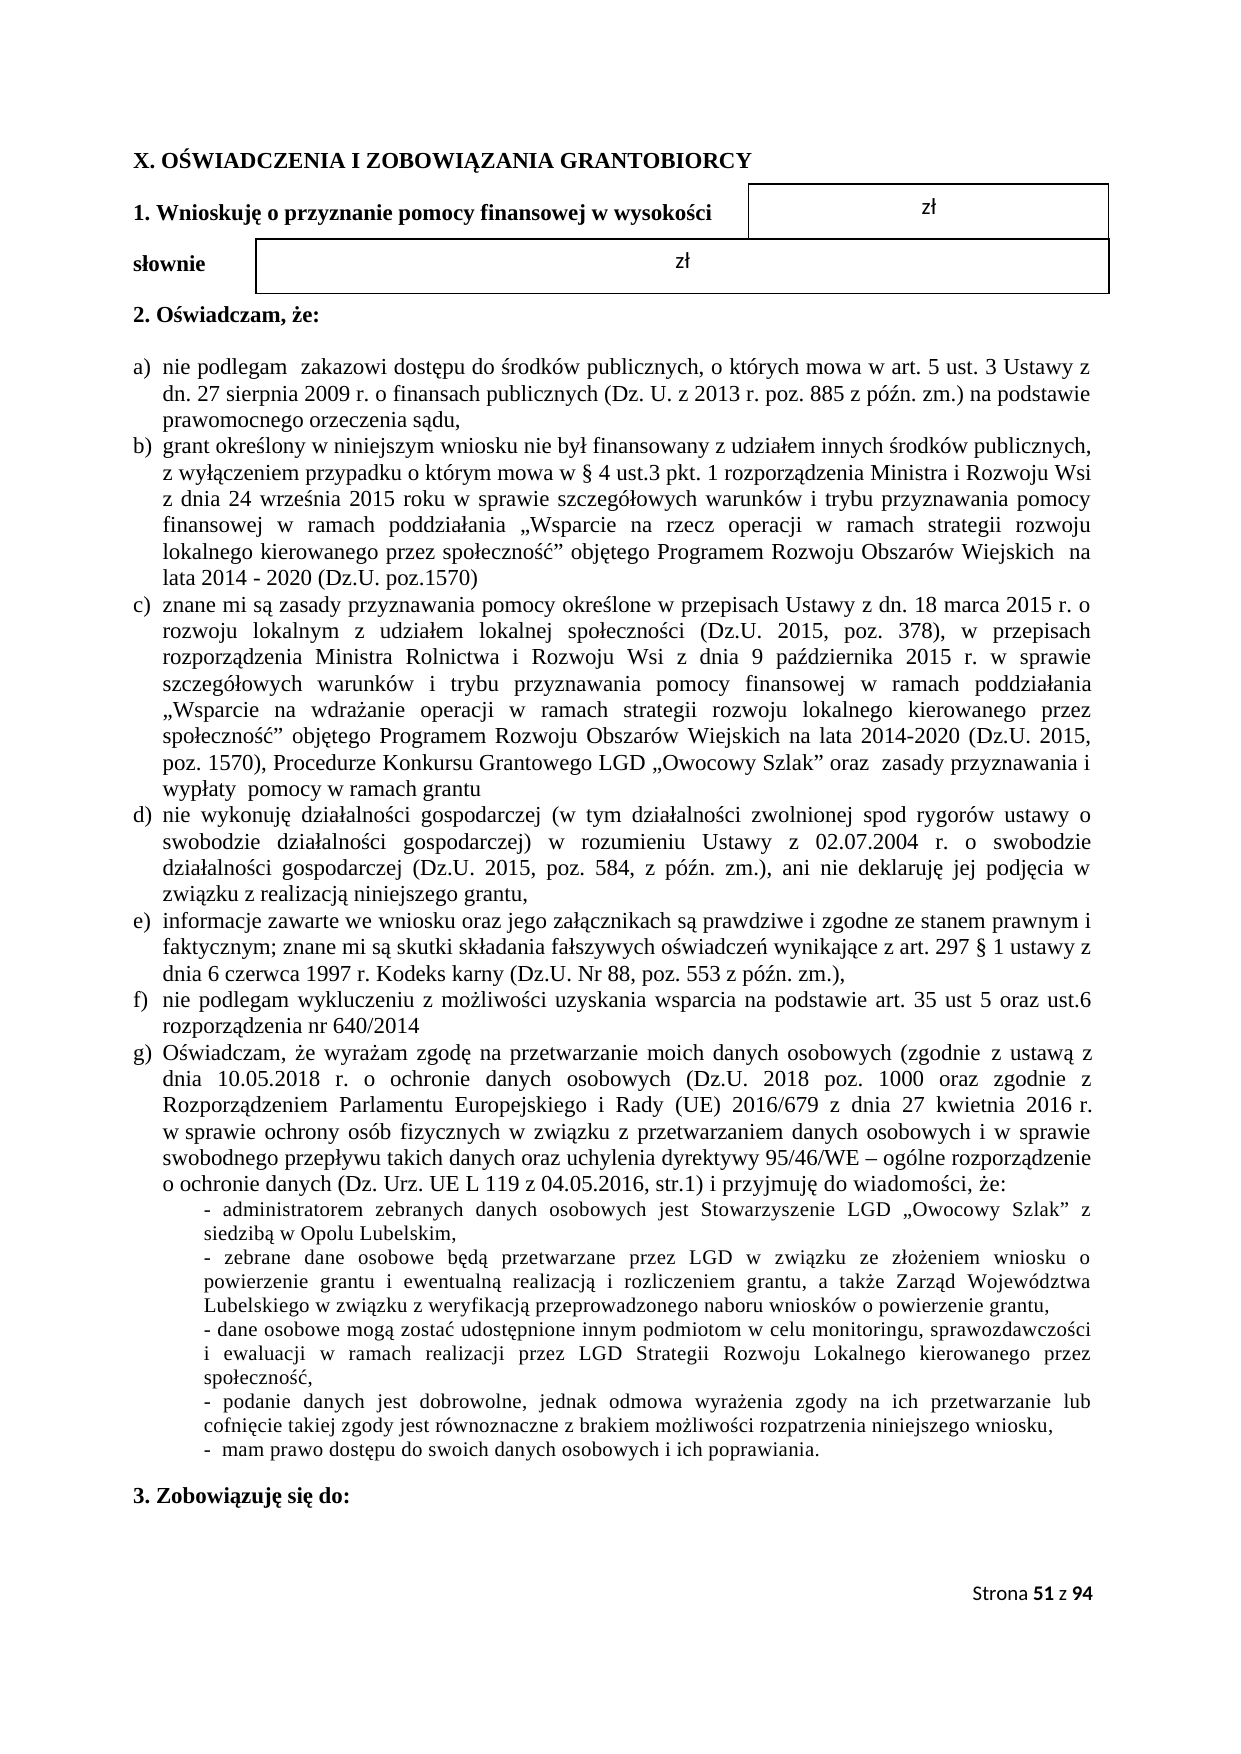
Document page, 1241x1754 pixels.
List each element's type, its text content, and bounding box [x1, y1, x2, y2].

list - podanie danych jest dobrowolne, jednak odmowa wyrażenia zgody na ich przetwarzanie lub cofnięcie takiej zgody jest równoznaczne z brakiem możliwości rozpatrzenia niniejszego wniosku, [203, 1389, 1093, 1437]
list - dane osobowe mogą zostać udostępnione innym podmiotom w celu monitoringu, sprawozdawczości i ewaluacji w ramach realizacji przez LGD Strategii Rozwoju Lokalnego kierowanego przez społeczność, [203, 1317, 1093, 1389]
list nie podlegam zakazowi dostępu do środków publicznych, o których mowa w art. 5 ust. 3 Ustawy z dn. 27 sierpnia 2009 r. o finansach publicznych (Dz. U. z 2013 r. poz. 885 z późn. zm.) na podstawie prawomocnego orzeczenia sądu, [133, 353, 1093, 432]
list - zebrane dane osobowe będą przetwarzane przez LGD w związku ze złożeniem wniosku o powierzenie grantu i ewentualną realizacją i rozliczeniem grantu, a także Zarząd Województwa Lubelskiego w związku z weryfikacją przeprowadzonego naboru wniosków o powierzenie grantu, [203, 1245, 1093, 1317]
list Oświadczam, że wyrażam zgodę na przetwarzanie moich danych osobowych (zgodnie z ustawą z dnia 10.05.2018 r. o ochronie danych osobowych (Dz.U. 2018 poz. 1000 oraz zgodnie z Rozporządzeniem Parlamentu Europejskiego i Rady (UE) 2016/679 z dnia 27 kwietnia 2016 r. w sprawie ochrony osób fizycznych w związku z przetwarzaniem danych osobowych i w sprawie swobodnego przepływu takich danych oraz uchylenia dyrektywy 95/46/WE – ogólne rozporządzenie o ochronie danych (Dz. Urz. UE L 119 z 04.05.2016, str.1) i przyjmuję do wiadomości, że: [133, 1039, 1093, 1197]
list informacje zawarte we wniosku oraz jego załącznikach są prawdziwe i zgodne ze stanem prawnym i faktycznym; znane mi są skutki składania fałszywych oświadczeń wynikające z art. 297 § 1 ustawy z dnia 6 czerwca 1997 r. Kodeks karny (Dz.U. Nr 88, poz. 553 z późn. zm.), [133, 907, 1093, 986]
list znane mi są zasady przyznawania pomocy określone w przepisach Ustawy z dn. 18 marca 2015 r. o rozwoju lokalnym z udziałem lokalnej społeczności (Dz.U. 2015, poz. 378), w przepisach rozporządzenia Ministra Rolnictwa i Rozwoju Wsi z dnia 9 października 2015 r. w sprawie szczegółowych warunków i trybu przyznawania pomocy finansowej w ramach poddziałania „Wsparcie na wdrażanie operacji w ramach strategii rozwoju lokalnego kierowanego przez społeczność” objętego Programem Rozwoju Obszarów Wiejskich na lata 2014-2020 (Dz.U. 2015, poz. 1570), Procedurze Konkursu Grantowego LGD „Owocowy Szlak” oraz zasady przyznawania i wypłaty pomocy w ramach grantu [133, 591, 1093, 801]
text 2. Oświadczam, że: [133, 301, 1093, 327]
list grant określony w niniejszym wniosku nie był finansowany z udziałem innych środków publicznych, z wyłączeniem przypadku o którym mowa w § 4 ust.3 pkt. 1 rozporządzenia Ministra i Rozwoju Wsi z dnia 24 września 2015 roku w sprawie szczegółowych warunków i trybu przyznawania pomocy finansowej w ramach poddziałania „Wsparcie na rzecz operacji w ramach strategii rozwoju lokalnego kierowanego przez społeczność” objętego Programem Rozwoju Obszarów Wiejskich na lata 2014 - 2020 (Dz.U. poz.1570) [133, 432, 1093, 591]
text X. OŚWIADCZENIA I ZOBOWIĄZANIA GRANTOBIORCY [133, 148, 1093, 174]
text 3. Zobowiązuję się do: [133, 1482, 1093, 1509]
text słownie [133, 250, 255, 276]
list - mam prawo dostępu do swoich danych osobowych i ich poprawiania. [203, 1437, 1093, 1461]
text 1. Wnioskuję o przyznanie pomocy finansowej w wysokości [133, 199, 748, 225]
list nie podlegam wykluczeniu z możliwości uzyskania wsparcia na podstawie art. 35 ust 5 oraz ust.6 rozporządzenia nr 640/2014 [133, 986, 1093, 1039]
list - administratorem zebranych danych osobowych jest Stowarzyszenie LGD „Owocowy Szlak” z siedzibą w Opolu Lubelskim, [203, 1197, 1093, 1245]
list nie wykonuję działalności gospodarczej (w tym działalności zwolnionej spod rygorów ustawy o swobodzie działalności gospodarczej) w rozumieniu Ustawy z 02.07.2004 r. o swobodzie działalności gospodarczej (Dz.U. 2015, poz. 584, z późn. zm.), ani nie deklaruję jej podjęcia w związku z realizacją niniejszego grantu, [133, 801, 1093, 907]
